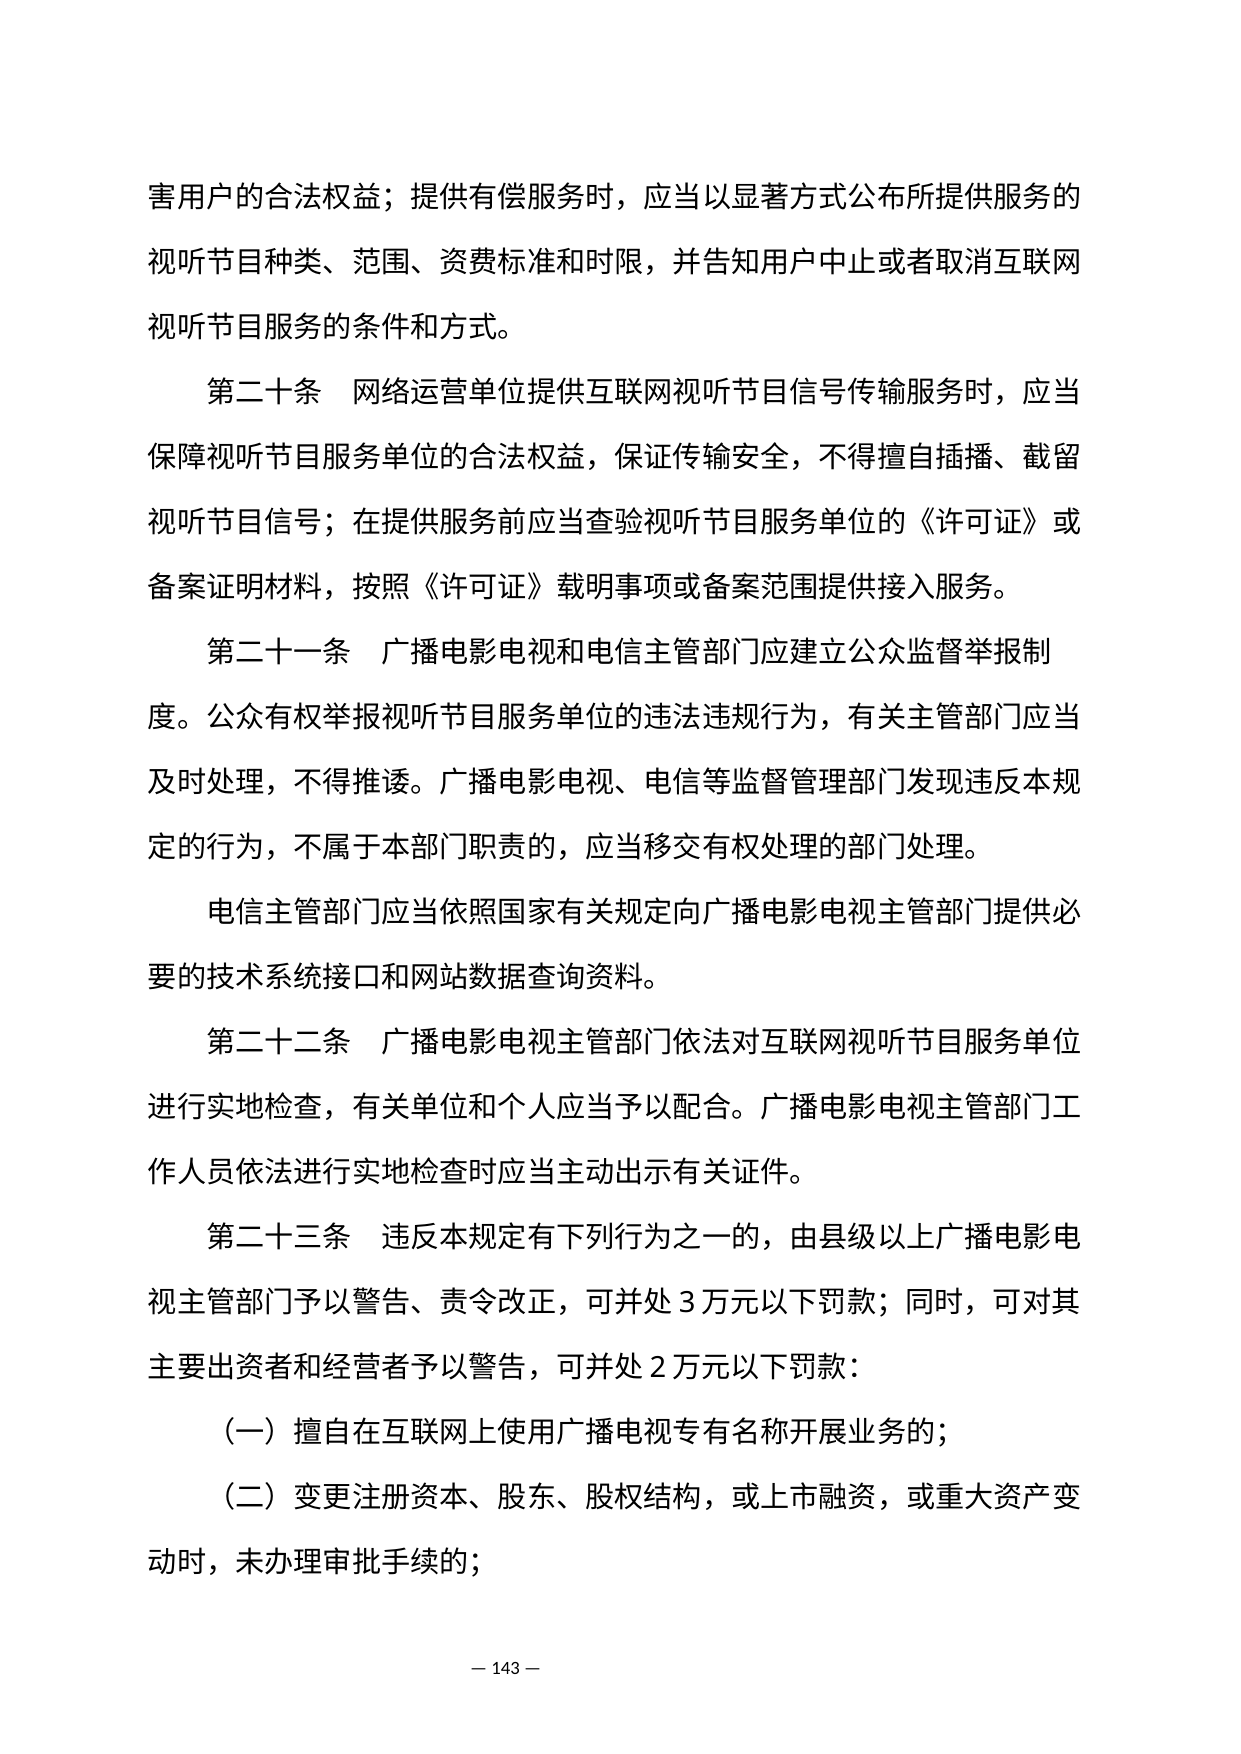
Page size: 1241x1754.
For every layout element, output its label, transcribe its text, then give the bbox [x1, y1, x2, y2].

text 第二十三条 违反本规定有下列行为之一的，由县级以上广播电影电视主管部门予以警告、责令改正，可并处3万元以下罚款；同时，可对其主要出资者和经营者予以警告，可并处2万元以下罚款： [148, 1202, 1093, 1397]
text （一）擅自在互联网上使用广播电视专有名称开展业务的； [148, 1397, 1093, 1462]
text 电信主管部门应当依照国家有关规定向广播电影电视主管部门提供必要的技术系统接口和网站数据查询资料。 [148, 877, 1093, 1007]
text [148, 162, 1093, 357]
text 第二十一条 广播电影电视和电信主管部门应建立公众监督举报制度。公众有权举报视听节目服务单位的违法违规行为，有关主管部门应当及时处理，不得推诿。广播电影电视、电信等监督管理部门发现违反本规定的行为，不属于本部门职责的，应当移交有权处理的部门处理。 [148, 617, 1093, 877]
text 第二十二条 广播电影电视主管部门依法对互联网视听节目服务单位进行实地检查，有关单位和个人应当予以配合。广播电影电视主管部门工作人员依法进行实地检查时应当主动出示有关证件。 [148, 1007, 1093, 1202]
text （二）变更注册资本、股东、股权结构，或上市融资，或重大资产变动时，未办理审批手续的； [148, 1462, 1093, 1592]
text 第二十条 网络运营单位提供互联网视听节目信号传输服务时，应当保障视听节目服务单位的合法权益，保证传输安全，不得擅自插播、截留视听节目信号；在提供服务前应当查验视听节目服务单位的《许可证》或备案证明材料，按照《许可证》载明事项或备案范围提供接入服务。 [148, 357, 1093, 617]
